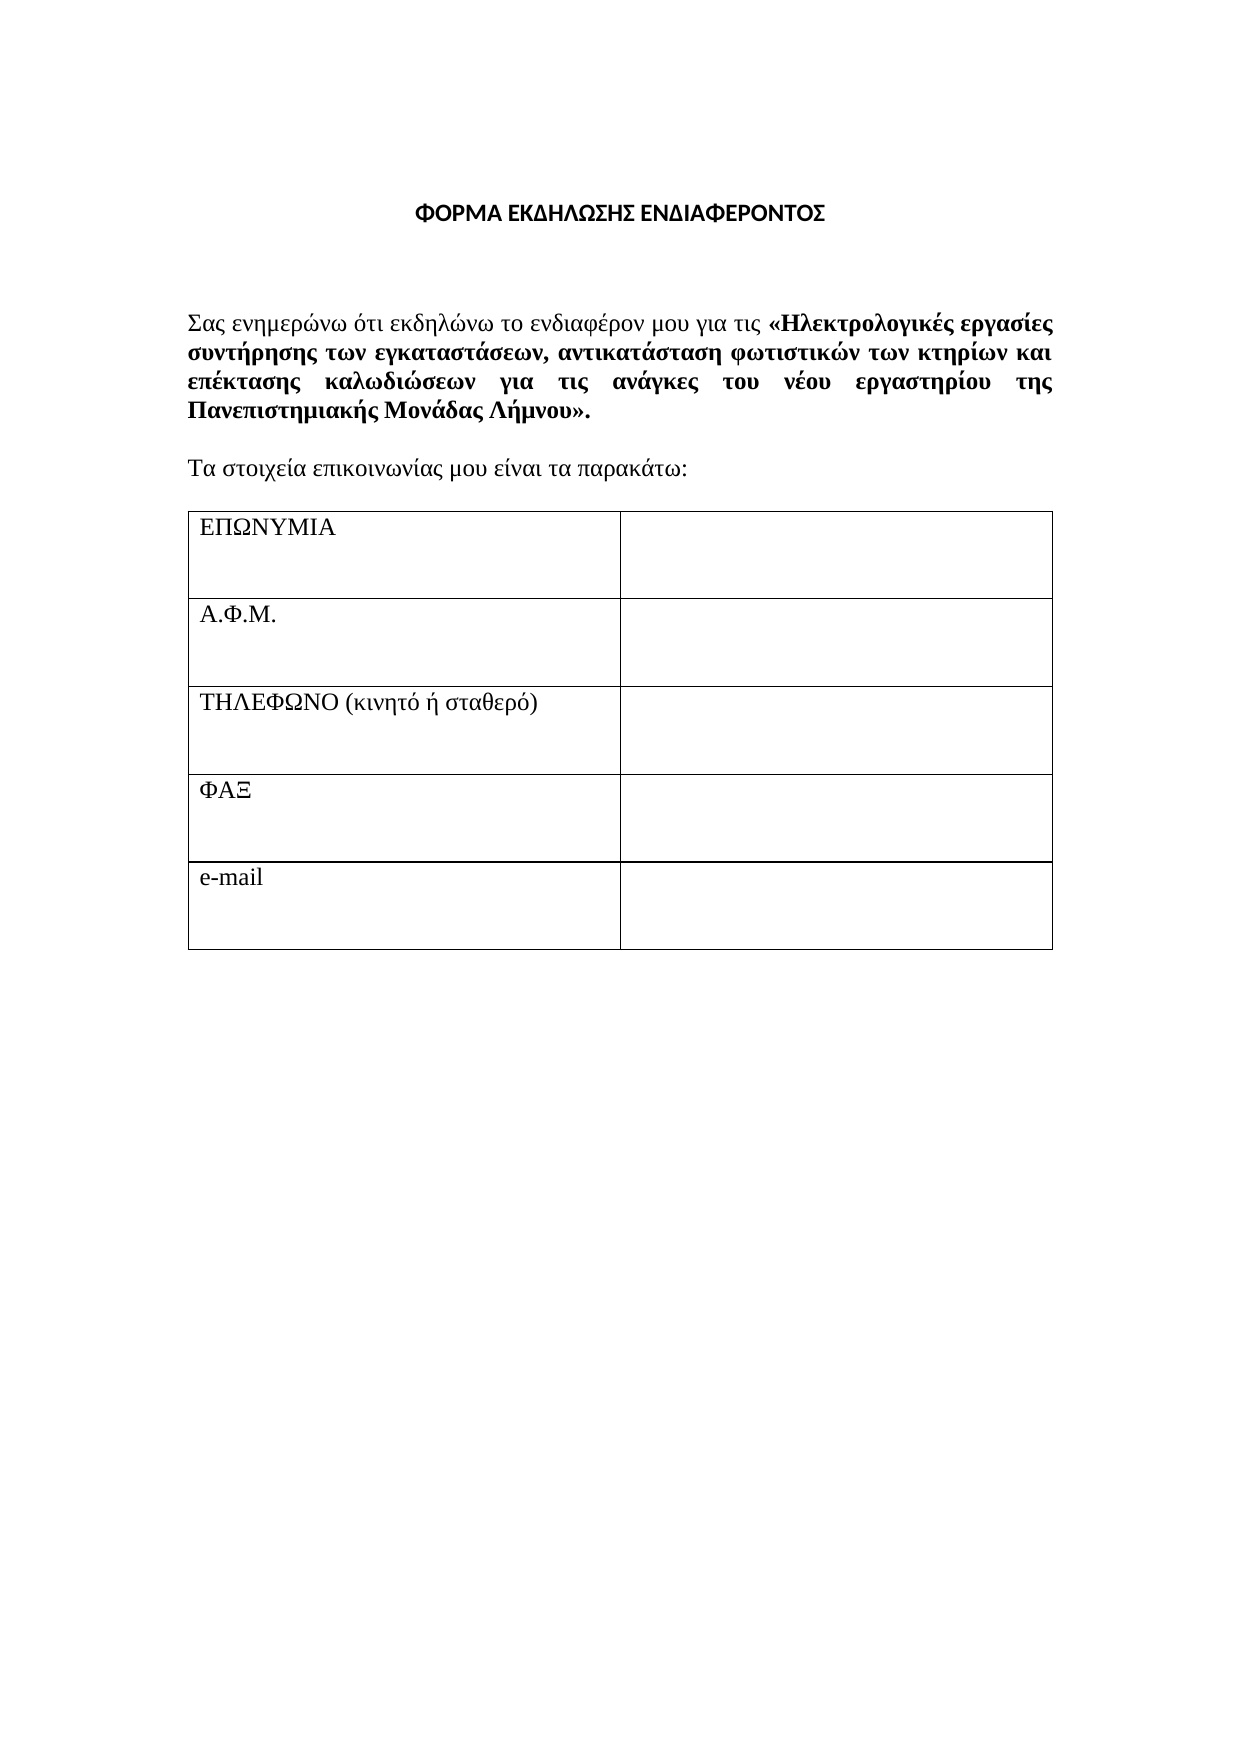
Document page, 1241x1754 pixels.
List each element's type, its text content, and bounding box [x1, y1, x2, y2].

table_cell ΦΑΞ [189, 775, 620, 861]
table_header ΕΠΩΝΥΜΙΑ [189, 512, 620, 598]
table_cell Α.Φ.Μ. [189, 599, 620, 686]
table_cell e-mail [189, 863, 620, 949]
table_header [621, 512, 1052, 598]
table_cell [621, 775, 1052, 861]
text ΦΟΡΜΑ ΕΚΔΗΛΩΣΗΣ ΕΝΔΙΑΦΕΡΟΝΤΟΣ [187, 197, 1053, 227]
text Σας ενημερώνω ότι εκδηλώνω το ενδιαφέρον μου για τις «Ηλεκτρολογικές εργασίες συντήρησης των εγκαταστάσεων, αντικατάσταση φωτιστικών των κτηρίων και επέκτασης καλωδιώσεων για τις ανάγκες του νέου εργαστηρίου της Πανεπιστημιακής Μονάδας Λήμνου». [187, 308, 1053, 423]
text Τα στοιχεία επικοινωνίας μου είναι τα παρακάτω: [187, 453, 1053, 481]
table_cell [621, 687, 1052, 774]
table_cell [621, 599, 1052, 686]
table_cell [621, 863, 1052, 949]
table_cell ΤΗΛΕΦΩΝΟ (κινητό ή σταθερό) [189, 687, 620, 774]
